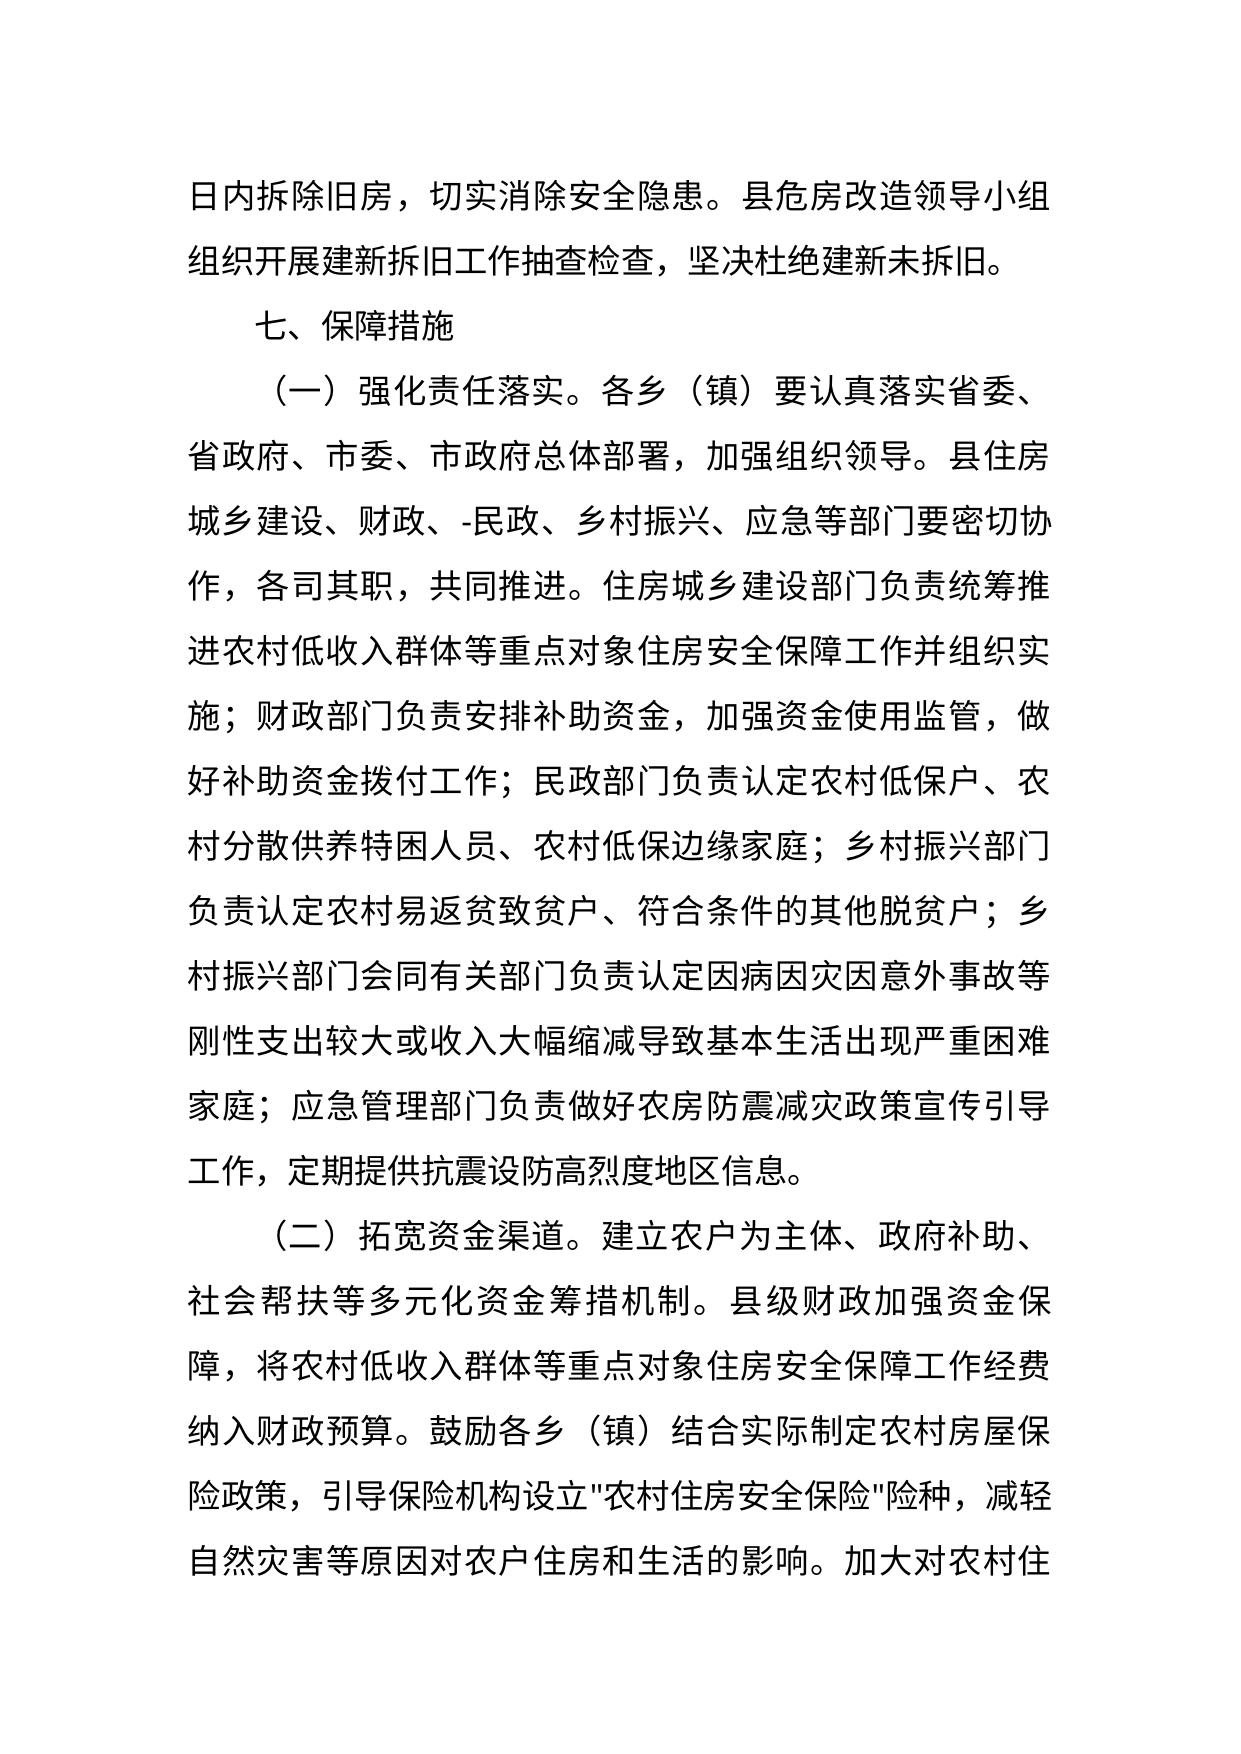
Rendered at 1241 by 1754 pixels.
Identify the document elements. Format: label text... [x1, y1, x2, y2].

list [187, 162, 1053, 292]
list （一）强化责任落实。各乡（镇）要认真落实省委、省政府、市委、市政府总体部署，加强组织领导。县住房城乡建设、财政、-民政、乡村振兴、应急等部门要密切协作，各司其职，共同推进。住房城乡建设部门负责统筹推进农村低收入群体等重点对象住房安全保障工作并组织实施；财政部门负责安排补助资金，加强资金使用监管，做好补助资金拨付工作；民政部门负责认定农村低保户、农村分散供养特困人员、农村低保边缘家庭；乡村振兴部门负责认定农村易返贫致贫户、符合条件的其他脱贫户；乡村振兴部门会同有关部门负责认定因病因灾因意外事故等刚性支出较大或收入大幅缩减导致基本生活出现严重困难家庭；应急管理部门负责做好农房防震减灾政策宣传引导工作，定期提供抗震设防高烈度地区信息。 [187, 357, 1053, 1202]
list 七、保障措施 [187, 292, 1053, 357]
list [187, 1202, 1053, 1592]
